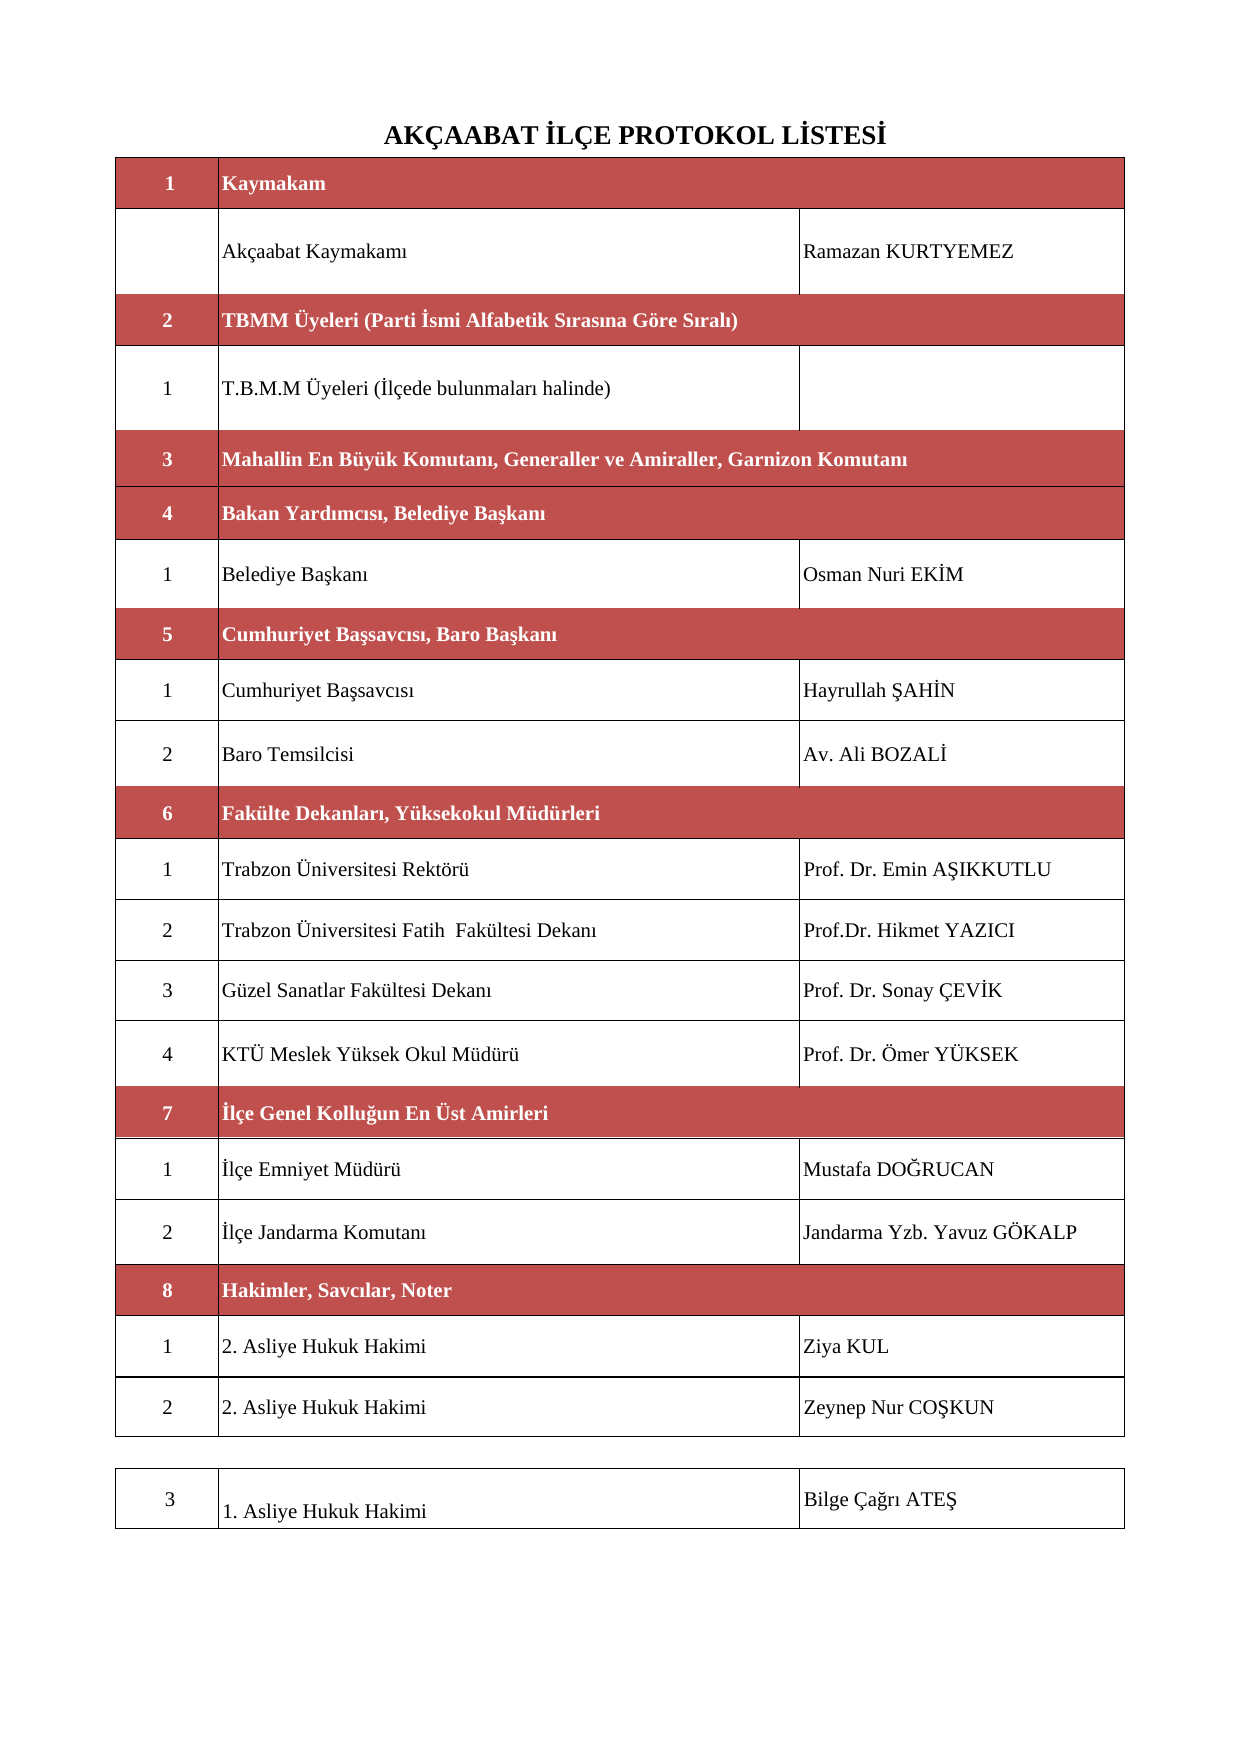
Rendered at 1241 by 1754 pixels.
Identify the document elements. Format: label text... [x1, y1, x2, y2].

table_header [219, 1469, 799, 1528]
table_cell Mustafa DOĞRUCAN [800, 1139, 1124, 1199]
table_cell Prof. Dr. Emin AŞIKKUTLU [800, 839, 1124, 899]
table_cell Bakan Yardımcısı, Belediye Başkanı [219, 487, 1124, 539]
table_cell Cumhuriyet Başsavcısı, Baro Başkanı [219, 609, 1124, 659]
table_cell TBMM Üyeleri (Parti İsmi Alfabetik Sırasına Göre Sıralı) [219, 295, 1124, 345]
table_cell 1 [116, 346, 218, 430]
table_header 3 [116, 1469, 218, 1528]
table_cell Akçaabat Kaymakamı [219, 209, 799, 294]
table_cell 3 [116, 961, 218, 1020]
table_cell Ziya KUL [800, 1316, 1124, 1376]
table_cell İlçe Genel Kolluğun En Üst Amirleri [219, 1088, 1124, 1137]
table_cell 1 [116, 540, 218, 608]
table_cell [116, 209, 218, 294]
table_cell 4 [116, 1021, 218, 1086]
text AKÇAABAT İLÇE PROTOKOL LİSTESİ [369, 119, 901, 150]
table_cell Fakülte Dekanları, Yüksekokul Müdürleri [219, 788, 1124, 838]
table_cell 2. Asliye Hukuk Hakimi [219, 1316, 799, 1376]
table_cell Prof. Dr. Ömer YÜKSEK [800, 1021, 1124, 1086]
table_cell Jandarma Yzb. Yavuz GÖKALP [800, 1200, 1124, 1264]
table_cell Osman Nuri EKİM [800, 540, 1124, 608]
table_cell 1 [116, 839, 218, 899]
table_cell İlçe Jandarma Komutanı [219, 1200, 799, 1264]
table_cell Av. Ali BOZALİ [800, 721, 1124, 786]
table_cell KTÜ Meslek Yüksek Okul Müdürü [219, 1021, 799, 1086]
table_cell Hakimler, Savcılar, Noter [219, 1265, 1124, 1315]
table_cell 8 [116, 1265, 218, 1315]
table_cell Zeynep Nur COŞKUN [800, 1378, 1124, 1436]
table_cell 7 [116, 1088, 218, 1137]
table_cell 2. Asliye Hukuk Hakimi [219, 1378, 799, 1436]
table_header Kaymakam [219, 158, 1124, 208]
table_cell Baro Temsilcisi [219, 721, 799, 786]
table_cell T.B.M.M Üyeleri (İlçede bulunmaları halinde) [219, 346, 799, 430]
table_cell 2 [116, 721, 218, 786]
table_cell 4 [116, 487, 218, 539]
table_cell Belediye Başkanı [219, 540, 799, 608]
table_cell Mahallin En Büyük Komutanı, Generaller ve Amiraller, Garnizon Komutanı [219, 431, 1124, 486]
table_cell Güzel Sanatlar Fakültesi Dekanı [219, 961, 799, 1020]
table_cell 1 [116, 1139, 218, 1199]
table_cell 6 [116, 788, 218, 838]
table_cell 2 [116, 1200, 218, 1264]
table_cell 1 [116, 1316, 218, 1376]
table_cell Trabzon Üniversitesi Rektörü [219, 839, 799, 899]
table_cell 2 [116, 1378, 218, 1436]
table_cell 2 [116, 295, 218, 345]
table_cell 3 [116, 431, 218, 486]
table_cell Hayrullah ŞAHİN [800, 660, 1124, 720]
table_cell 5 [116, 609, 218, 659]
table_cell [800, 346, 1124, 430]
table_header Bilge Çağrı ATEŞ [800, 1469, 1124, 1528]
table_cell 2 [116, 900, 218, 960]
table_cell Ramazan KURTYEMEZ [800, 209, 1124, 294]
table_cell Trabzon Üniversitesi Fatih Fakültesi Dekanı [219, 900, 799, 960]
table_cell Prof. Dr. Sonay ÇEVİK [800, 961, 1124, 1020]
table_cell Cumhuriyet Başsavcısı [219, 660, 799, 720]
table_header 1 [116, 158, 218, 208]
table_cell 1 [116, 660, 218, 720]
table_cell İlçe Emniyet Müdürü [219, 1139, 799, 1199]
table_cell Prof.Dr. Hikmet YAZICI [800, 900, 1124, 960]
